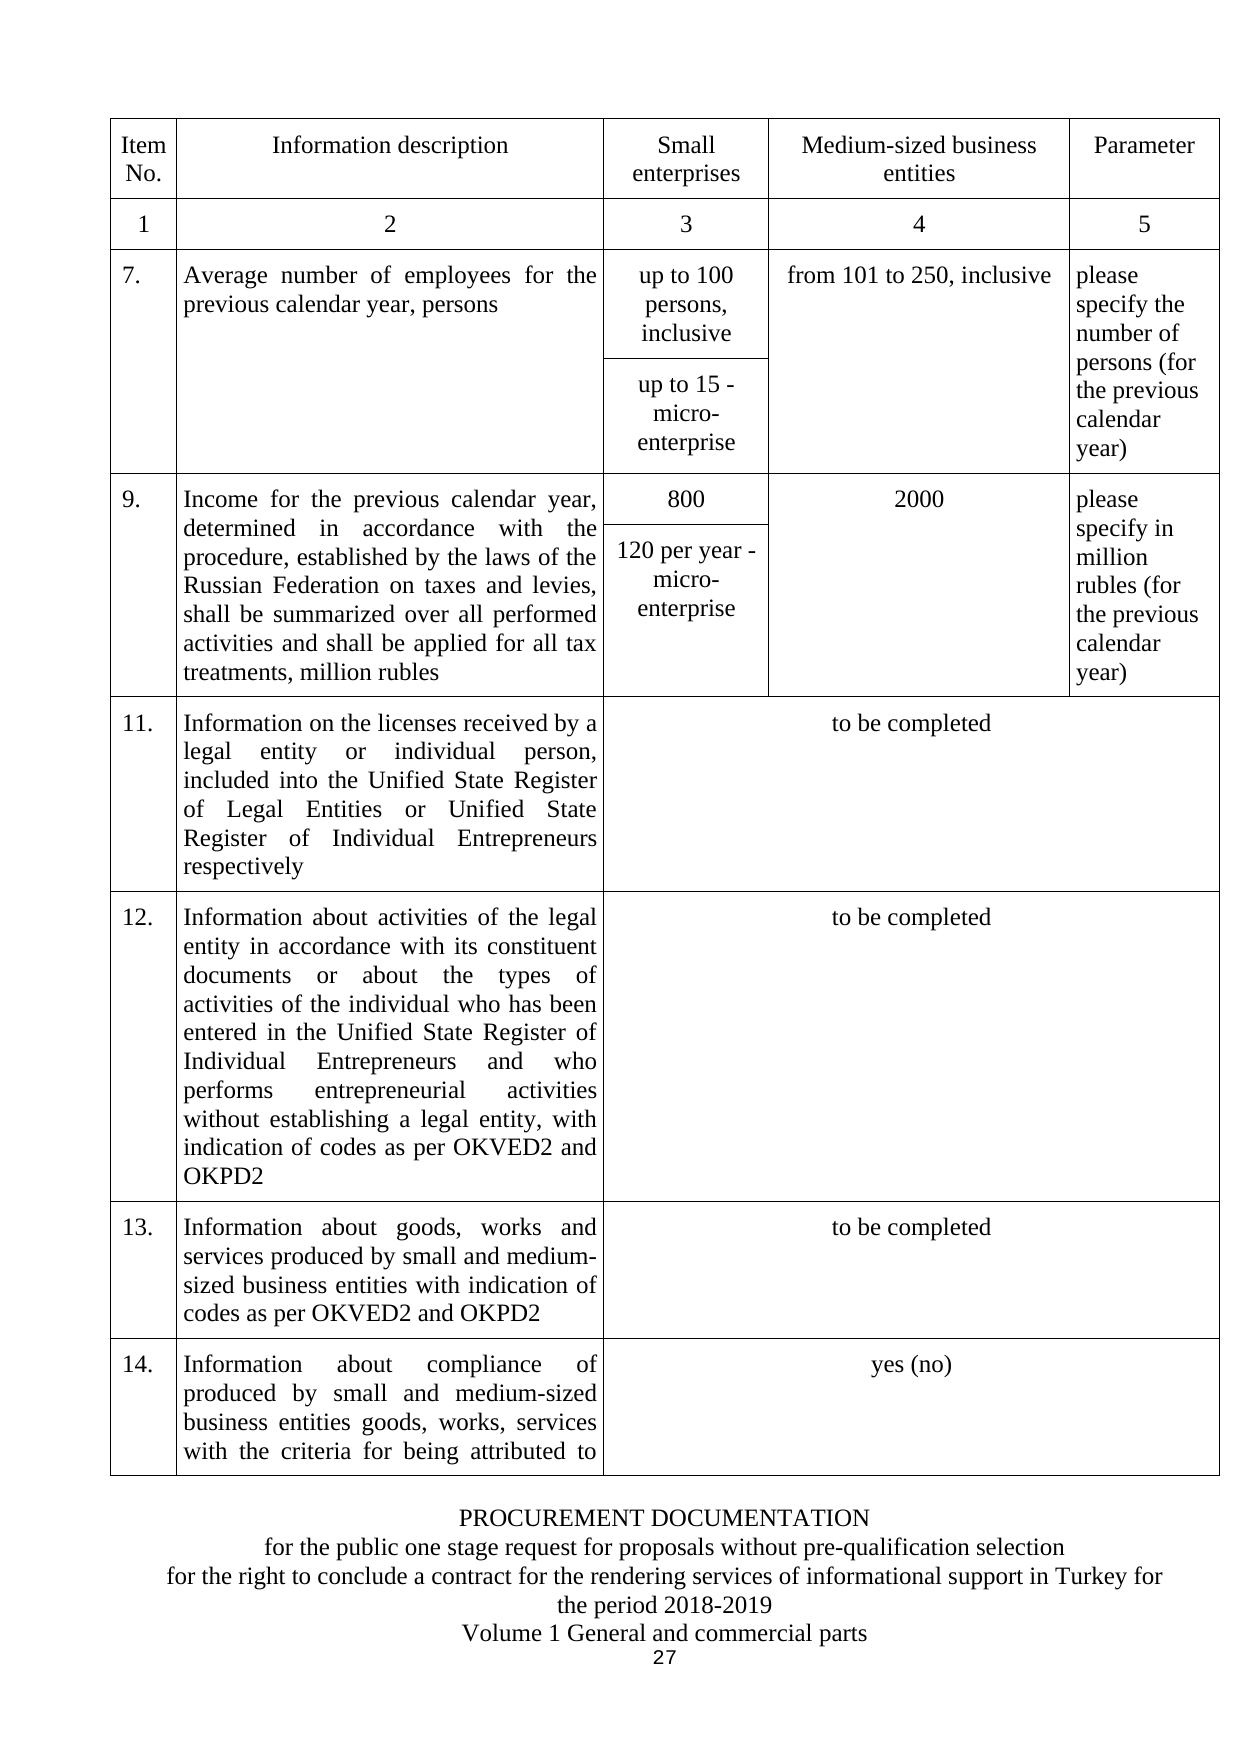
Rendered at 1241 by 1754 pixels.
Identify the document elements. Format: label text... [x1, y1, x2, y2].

table_header Small enterprises [604, 119, 768, 198]
table_cell Information about activities of the legal entity in accordance with its constituent documents or about the types of activities of the individual who has been entered in the Unified State Register of Individual Entrepreneurs and who performs entrepreneurial activities without establishing a legal entity, with indication of codes as per OKVED2 and OKPD2 [177, 892, 603, 1201]
table_header Parameter [1070, 119, 1219, 198]
table_header Item No. [111, 119, 176, 198]
table_cell Information about goods, works and services produced by small and medium-sized business entities with indication of codes as per OKVED2 and OKPD2 [177, 1202, 603, 1338]
table_cell please specify in million rubles (for the previous calendar year) [1070, 474, 1219, 696]
table_cell 2000 [769, 474, 1069, 696]
table_cell [111, 474, 176, 696]
table_cell up to 100 persons, inclusive [604, 250, 768, 357]
table_cell Income for the previous calendar year, determined in accordance with the procedure, established by the laws of the Russian Federation on taxes and levies, shall be summarized over all performed activities and shall be applied for all tax treatments, million rubles [177, 474, 603, 696]
table_cell Information on the licenses received by a legal entity or individual person, included into the Unified State Register of Legal Entities or Unified State Register of Individual Entrepreneurs respectively [177, 697, 603, 891]
table_cell to be completed [604, 1202, 1219, 1338]
table_cell 1 [111, 199, 176, 249]
table_cell Average number of employees for the previous calendar year, persons [177, 250, 603, 472]
table_cell 3 [604, 199, 768, 249]
table_cell 2 [177, 199, 603, 249]
table_cell [111, 892, 176, 1201]
table_cell yes (no) [604, 1339, 1219, 1475]
table_cell 120 per year - micro-enterprise [604, 525, 768, 696]
table_cell [111, 250, 176, 472]
table_cell [111, 1339, 176, 1475]
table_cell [177, 1339, 603, 1475]
table_cell [111, 697, 176, 891]
table_header Information description [177, 119, 603, 198]
table_cell 4 [769, 199, 1069, 249]
table_cell 5 [1070, 199, 1219, 249]
table_cell to be completed [604, 697, 1219, 891]
table_cell 800 [604, 474, 768, 523]
table_header Medium-sized business entities [769, 119, 1069, 198]
table_cell from 101 to 250, inclusive [769, 250, 1069, 472]
table_cell [111, 1202, 176, 1338]
table_cell up to 15 - micro-enterprise [604, 359, 768, 472]
table_cell please specify the number of persons (for the previous calendar year) [1070, 250, 1219, 472]
table_cell to be completed [604, 892, 1219, 1201]
